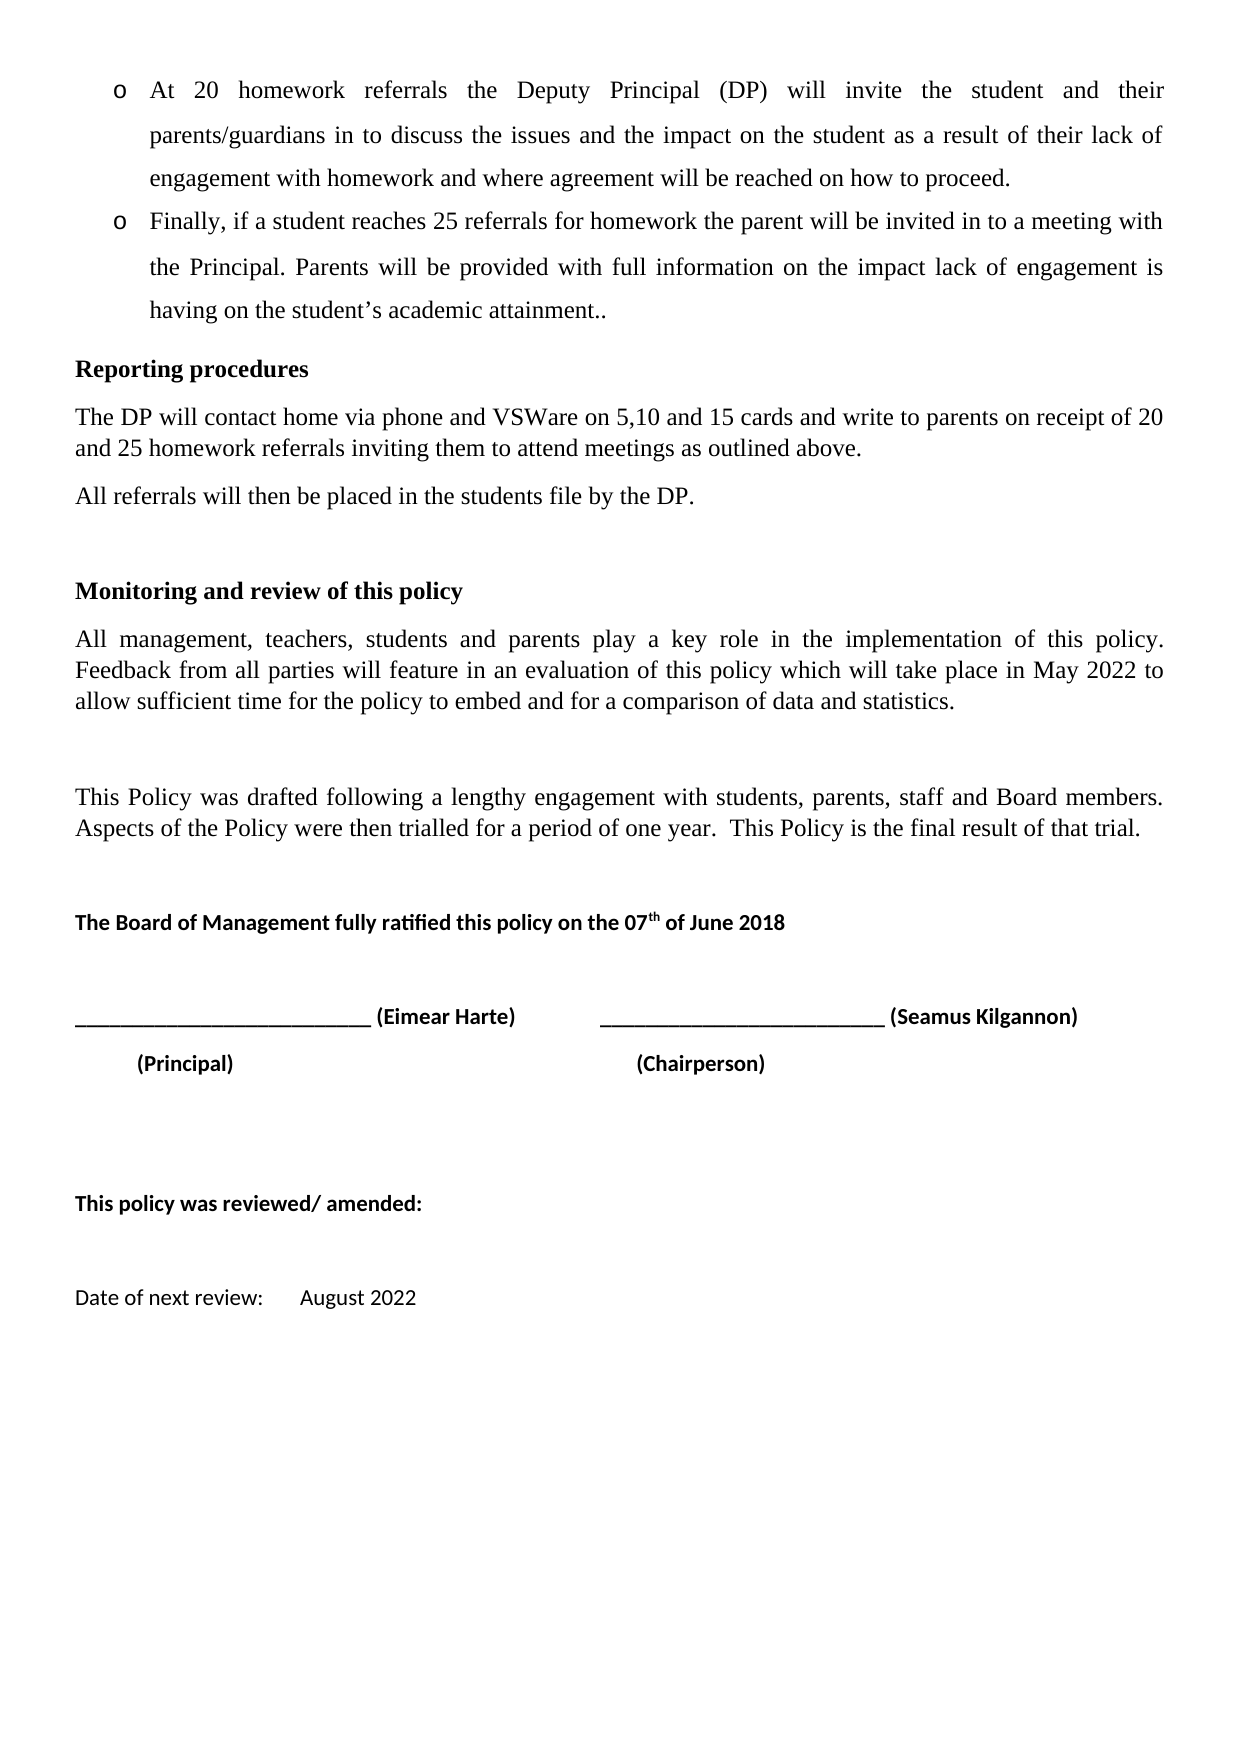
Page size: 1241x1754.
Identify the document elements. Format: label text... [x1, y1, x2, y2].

text The Board of Management fully ratified this policy on the 07th of June 2018 [75, 908, 1165, 936]
text Date of next review: August 2022 [75, 1283, 1165, 1311]
list Finally, if a student reaches 25 referrals for homework the parent will be invited in to a meeting with the Principal. Parents will be provided with full information on the impact lack of engagement is having on the student’s academic attainment.. [112, 206, 1165, 323]
text All management, teachers, students and parents play a key role in the implementation of this policy. Feedback from all parties will feature in an evaluation of this policy which will take place in May 2022 to allow sufficient time for the policy to embed and for a comparison of data and statistics. [75, 624, 1165, 715]
text This Policy was drafted following a lengthy engagement with students, parents, staff and Board members. Aspects of the Policy were then trialled for a period of one year. This Policy is the final result of that trial. [75, 782, 1165, 841]
text __________________________ (Eimear Harte) _________________________ (Seamus Kilgannon) [75, 1002, 1165, 1030]
text Monitoring and review of this policy [75, 576, 1165, 605]
text The DP will contact home via phone and VSWare on 5,10 and 15 cards and write to parents on receipt of 20 and 25 homework referrals inviting them to attend meetings as outlined above. [75, 402, 1165, 462]
text This policy was reviewed/ amended: [75, 1189, 1165, 1217]
text Reporting procedures [75, 354, 1165, 383]
text (Principal) (Chairperson) [75, 1049, 1165, 1077]
list At 20 homework referrals the Deputy Principal (DP) will invite the student and their parents/guardians in to discuss the issues and the impact on the student as a result of their lack of engagement with homework and where agreement will be reached on how to proceed. [112, 75, 1165, 192]
text All referrals will then be placed in the students file by the DP. [75, 481, 1165, 510]
